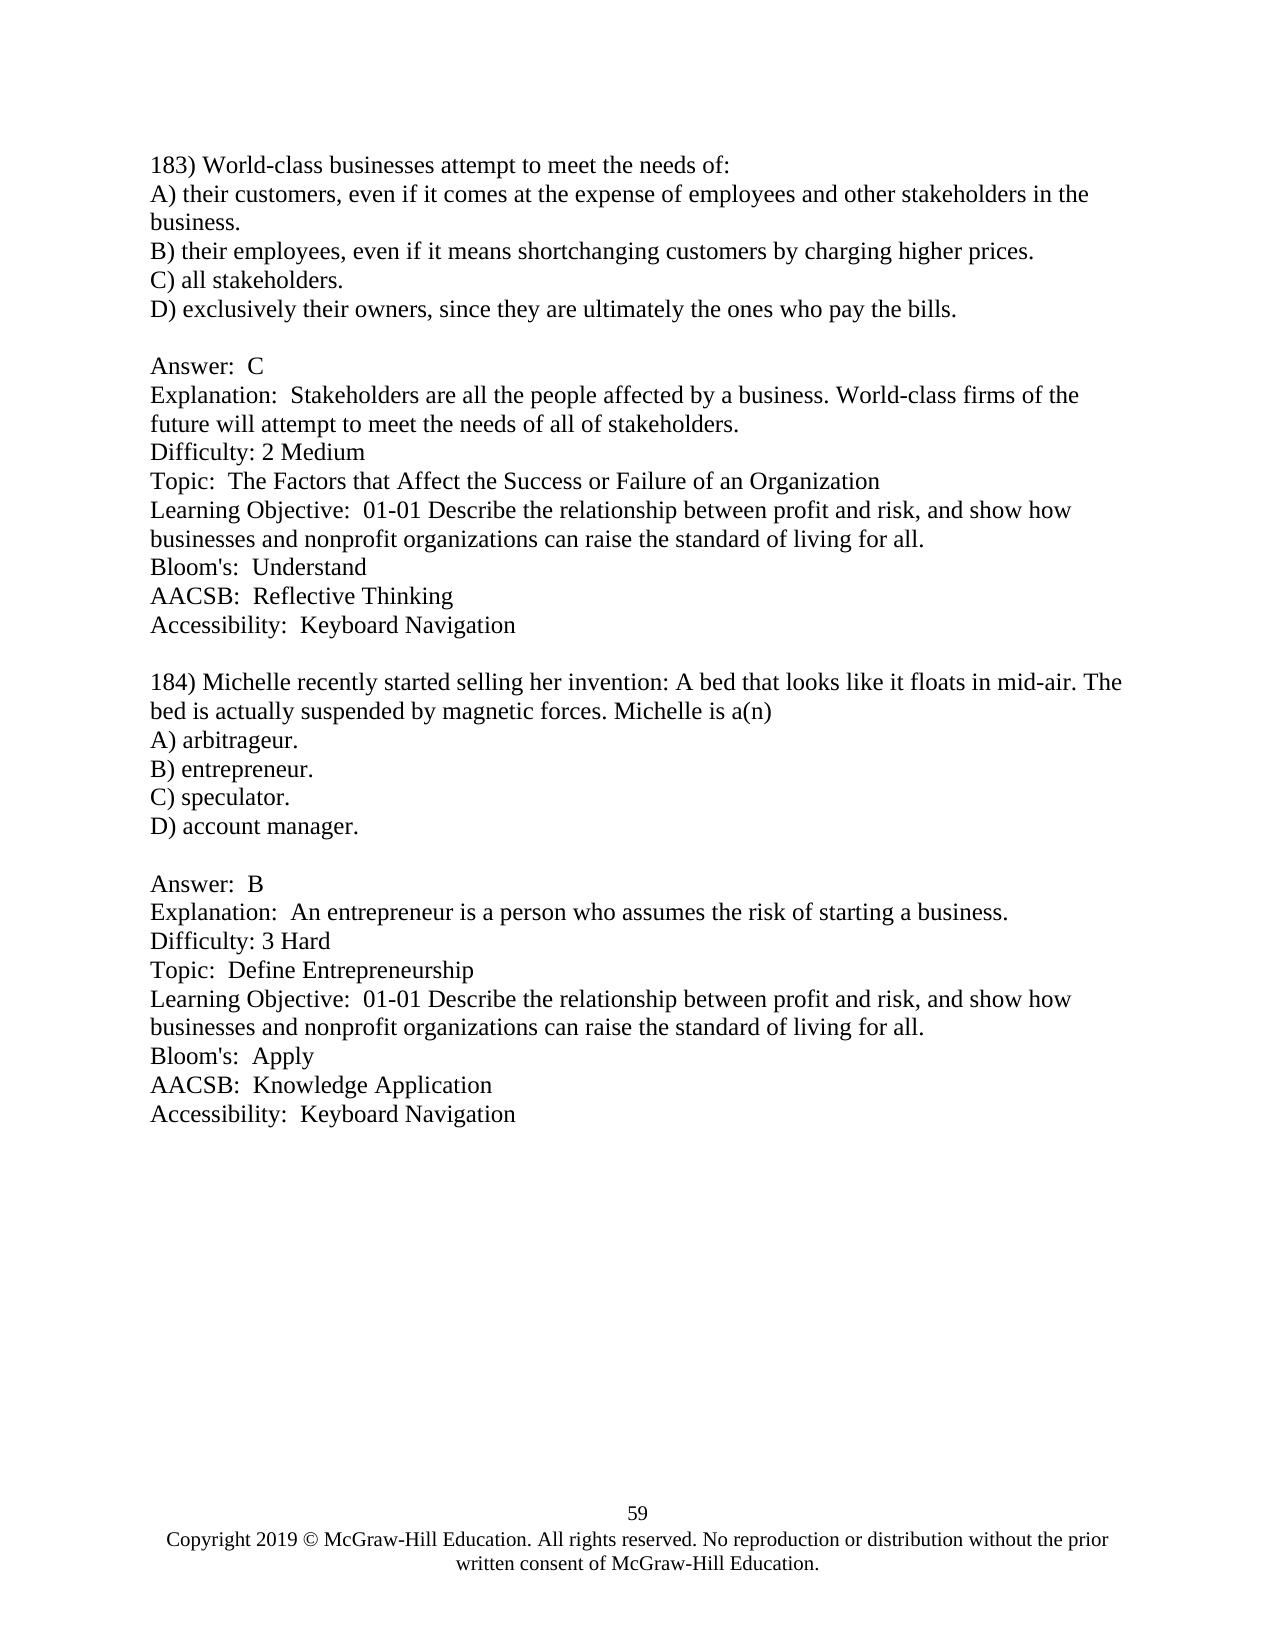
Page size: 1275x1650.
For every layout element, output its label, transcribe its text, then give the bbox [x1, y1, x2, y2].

text Learning Objective: 01-01 Describe the relationship between profit and risk, and show how businesses and nonprofit organizations can raise the standard of living for all. [150, 984, 1125, 1041]
text Answer: C [150, 351, 1125, 380]
text D) exclusively their owners, since they are ultimately the ones who pay the bills. [150, 294, 1125, 322]
text D) account manager. [150, 811, 1125, 840]
text 184) Michelle recently started selling her invention: A bed that looks like it floats in mid-air. The bed is actually suspended by magnetic forces. Michelle is a(n) [150, 667, 1125, 725]
text A) their customers, even if it comes at the expense of employees and other stakeholders in the business. [150, 179, 1125, 236]
text C) all stakeholders. [150, 265, 1125, 294]
text Topic: The Factors that Affect the Success or Failure of an Organization [150, 466, 1125, 495]
text B) their employees, even if it means shortchanging customers by charging higher prices. [150, 236, 1125, 265]
text B) entrepreneur. [150, 754, 1125, 782]
text Answer: B [150, 869, 1125, 897]
text Difficulty: 2 Medium [150, 437, 1125, 466]
text Accessibility: Keyboard Navigation [150, 1099, 1125, 1127]
text Difficulty: 3 Hard [150, 926, 1125, 955]
text Learning Objective: 01-01 Describe the relationship between profit and risk, and show how businesses and nonprofit organizations can raise the standard of living for all. [150, 495, 1125, 552]
text 183) World-class businesses attempt to meet the needs of: [150, 150, 1125, 179]
text A) arbitrageur. [150, 725, 1125, 754]
text Topic: Define Entrepreneurship [150, 955, 1125, 984]
text Explanation: An entrepreneur is a person who assumes the risk of starting a business. [150, 897, 1125, 926]
text AACSB: Knowledge Application [150, 1070, 1125, 1099]
text Accessibility: Keyboard Navigation [150, 610, 1125, 639]
text Bloom's: Apply [150, 1041, 1125, 1070]
text AACSB: Reflective Thinking [150, 581, 1125, 610]
text Explanation: Stakeholders are all the people affected by a business. World-class firms of the future will attempt to meet the needs of all of stakeholders. [150, 380, 1125, 437]
text C) speculator. [150, 782, 1125, 811]
text Bloom's: Understand [150, 552, 1125, 581]
